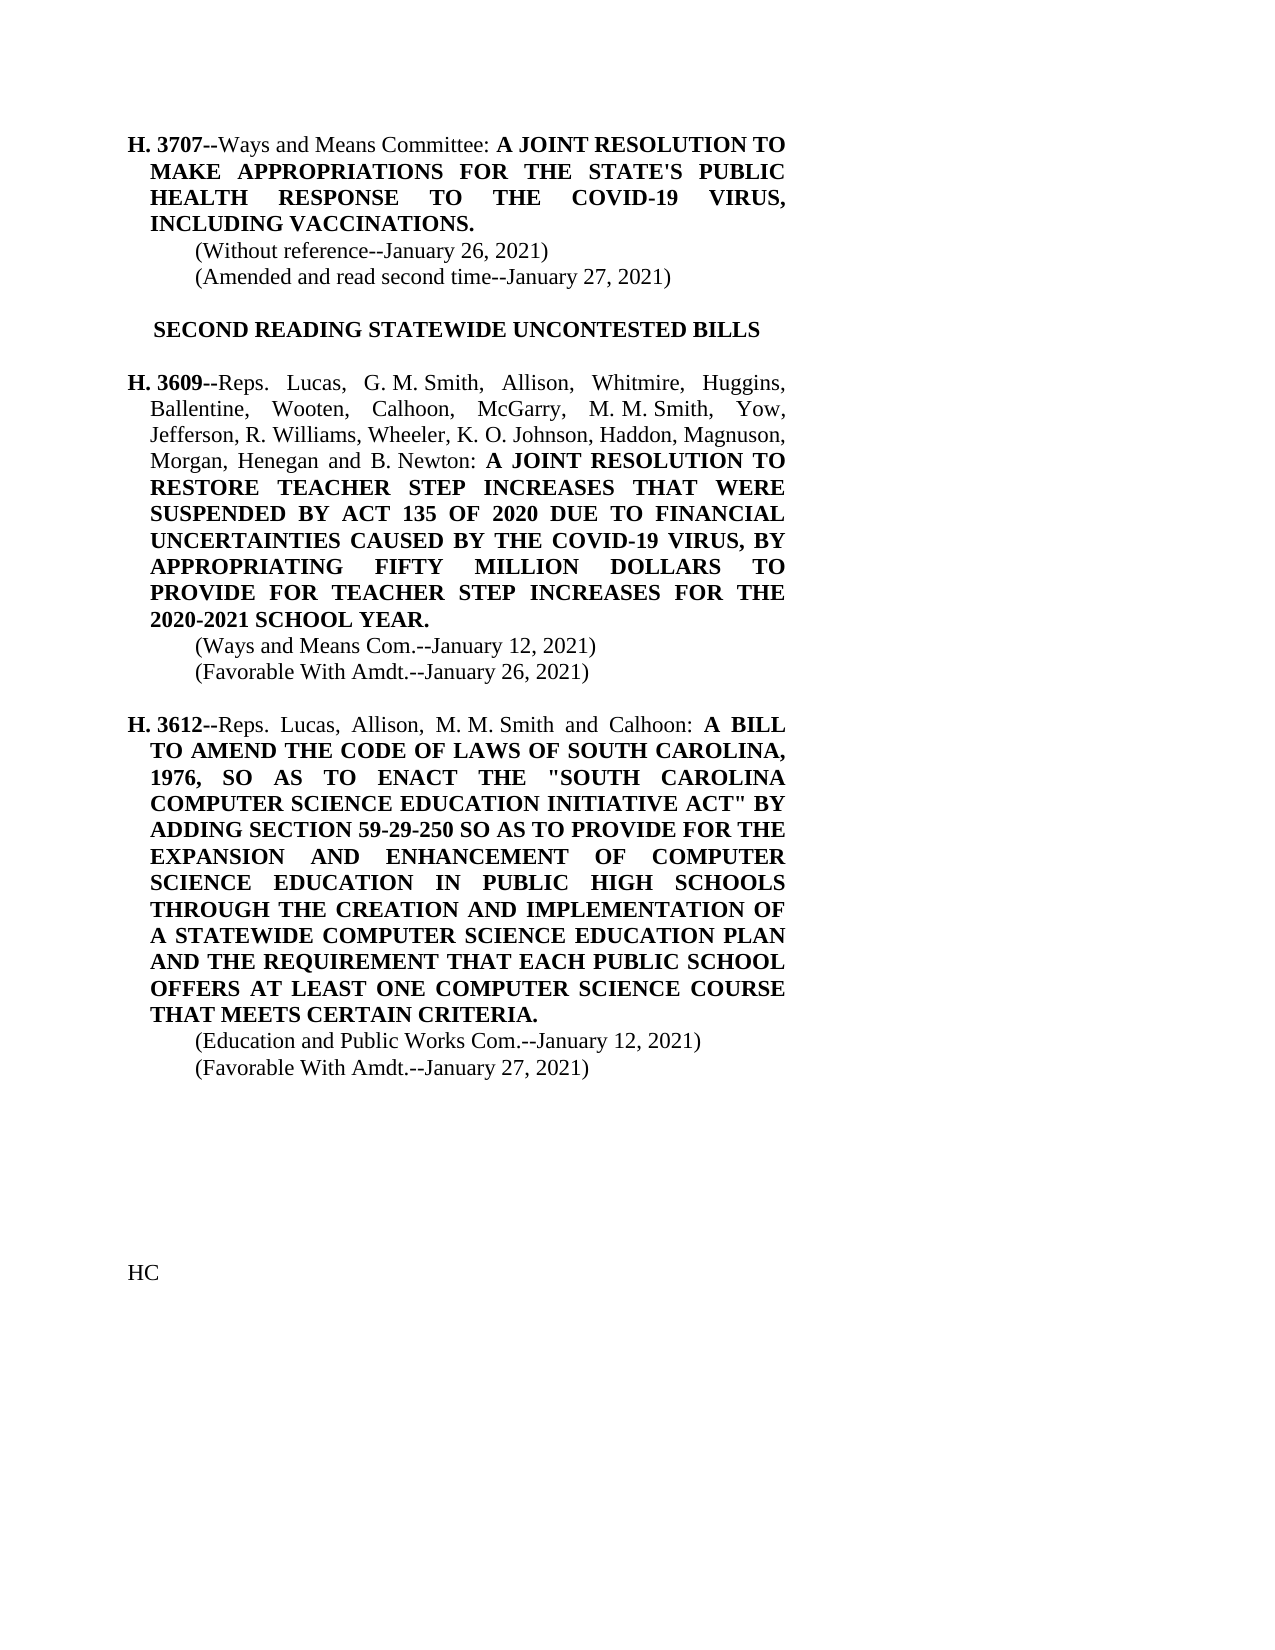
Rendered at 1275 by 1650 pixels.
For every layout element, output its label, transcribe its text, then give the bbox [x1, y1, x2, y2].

text (Ways and Means Com.--January 12, 2021) [195, 632, 786, 658]
text (Education and Public Works Com.--January 12, 2021) [195, 1027, 786, 1054]
text H. 3609--Reps. Lucas, G. M. Smith, Allison, Whitmire, Huggins, Ballentine, Wooten, Calhoon, McGarry, M. M. Smith, Yow, Jefferson, R. Williams, Wheeler, K. O. Johnson, Haddon, Magnuson, Morgan, Henegan and B. Newton: A JOINT RESOLUTION TO RESTORE TEACHER STEP INCREASES THAT WERE SUSPENDED BY ACT 135 OF 2020 DUE TO FINANCIAL UNCERTAINTIES CAUSED BY THE COVID-19 VIRUS, BY APPROPRIATING FIFTY MILLION DOLLARS TO PROVIDE FOR TEACHER STEP INCREASES FOR THE 2020-2021 SCHOOL YEAR. [127, 368, 786, 632]
text (Favorable With Amdt.--January 26, 2021) [195, 658, 786, 685]
text H. 3707--Ways and Means Committee: A JOINT RESOLUTION TO MAKE APPROPRIATIONS FOR THE STATE'S PUBLIC HEALTH RESPONSE TO THE COVID-19 VIRUS, INCLUDING VACCINATIONS. [127, 131, 786, 237]
text (Amended and read second time--January 27, 2021) [195, 263, 786, 289]
text SECOND READING STATEWIDE UNCONTESTED BILLS [127, 316, 786, 342]
text H. 3612--Reps. Lucas, Allison, M. M. Smith and Calhoon: A BILL TO AMEND THE CODE OF LAWS OF SOUTH CAROLINA, 1976, SO AS TO ENACT THE "SOUTH CAROLINA COMPUTER SCIENCE EDUCATION INITIATIVE ACT" BY ADDING SECTION 59-29-250 SO AS TO PROVIDE FOR THE EXPANSION AND ENHANCEMENT OF COMPUTER SCIENCE EDUCATION IN PUBLIC HIGH SCHOOLS THROUGH THE CREATION AND IMPLEMENTATION OF A STATEWIDE COMPUTER SCIENCE EDUCATION PLAN AND THE REQUIREMENT THAT EACH PUBLIC SCHOOL OFFERS AT LEAST ONE COMPUTER SCIENCE COURSE THAT MEETS CERTAIN CRITERIA. [127, 711, 786, 1027]
text (Without reference--January 26, 2021) [195, 237, 786, 263]
text (Favorable With Amdt.--January 27, 2021) [195, 1054, 786, 1080]
